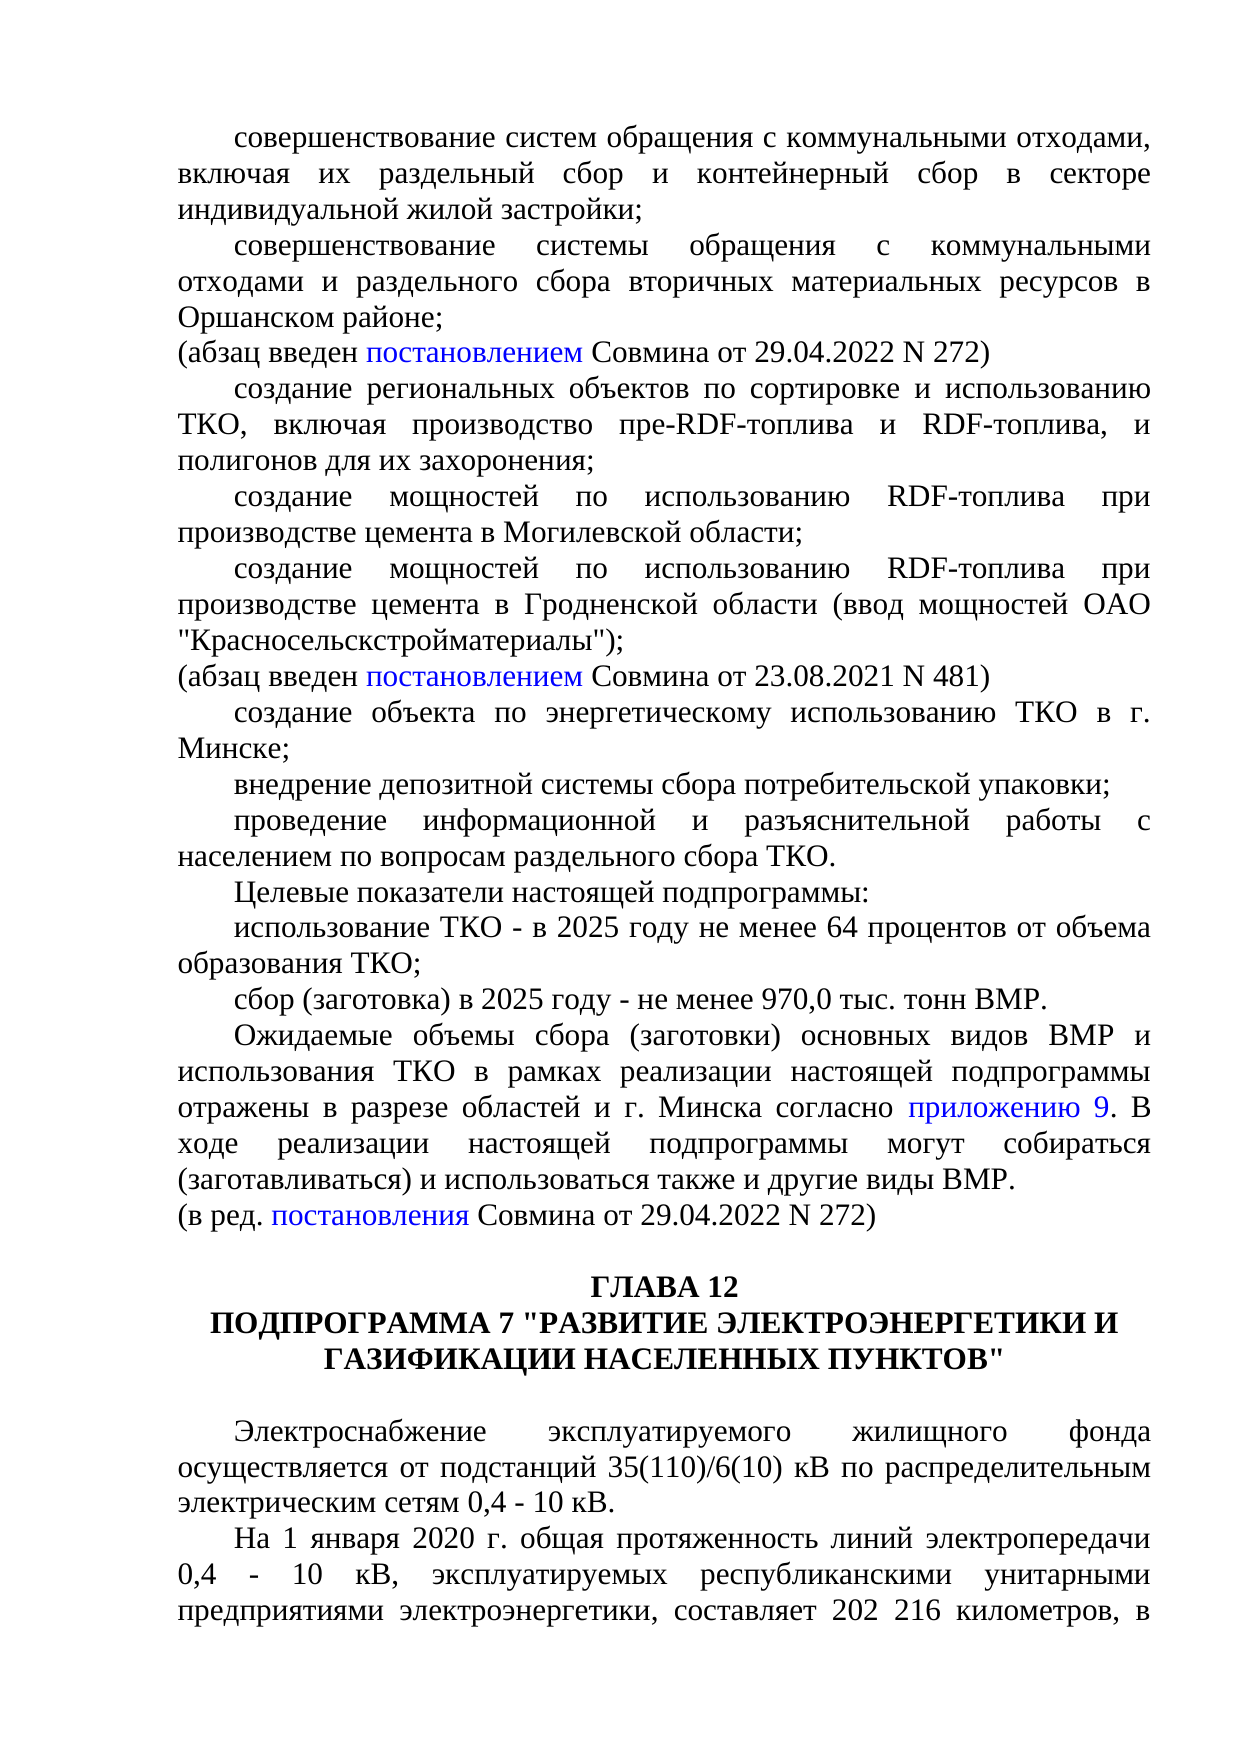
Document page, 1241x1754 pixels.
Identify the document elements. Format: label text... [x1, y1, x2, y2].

text ПОДПРОГРАММА 7 "РАЗВИТИЕ ЭЛЕКТРОЭНЕРГЕТИКИ И ГАЗИФИКАЦИИ НАСЕЛЕННЫХ ПУНКТОВ" [177, 1304, 1152, 1376]
text ГЛАВА 12 [177, 1268, 1152, 1304]
text Ожидаемые объемы сбора (заготовки) основных видов ВМР и использования ТКО в рамках реализации настоящей подпрограммы отражены в разрезе областей и г. Минска согласно приложению 9. В ходе реализации настоящей подпрограммы могут собираться (заготавливаться) и использоваться также и другие виды ВМР. [177, 1017, 1152, 1196]
text Целевые показатели настоящей подпрограммы: [177, 873, 1152, 909]
text создание мощностей по использованию RDF-топлива при производстве цемента в Могилевской области; [177, 477, 1152, 549]
text внедрение депозитной системы сбора потребительской упаковки; [177, 765, 1152, 801]
text (абзац введен постановлением Совмина от 23.08.2021 N 481) [177, 657, 1152, 693]
text создание региональных объектов по сортировке и использованию ТКО, включая производство пре-RDF-топлива и RDF-топлива, и полигонов для их захоронения; [177, 370, 1152, 477]
text (абзац введен постановлением Совмина от 29.04.2022 N 272) [177, 334, 1152, 370]
text сбор (заготовка) в 2025 году - не менее 970,0 тыс. тонн ВМР. [177, 981, 1152, 1017]
text совершенствование систем обращения с коммунальными отходами, включая их раздельный сбор и контейнерный сбор в секторе индивидуальной жилой застройки; [177, 118, 1152, 226]
text Электроснабжение эксплуатируемого жилищного фонда осуществляется от подстанций 35(110)/6(10) кВ по распределительным электрическим сетям 0,4 - 10 кВ. [177, 1412, 1152, 1520]
text использование ТКО - в 2025 году не менее 64 процентов от объема образования ТКО; [177, 909, 1152, 981]
text (в ред. постановления Совмина от 29.04.2022 N 272) [177, 1196, 1152, 1232]
text проведение информационной и разъяснительной работы с населением по вопросам раздельного сбора ТКО. [177, 801, 1152, 873]
text создание мощностей по использованию RDF-топлива при производстве цемента в Гродненской области (ввод мощностей ОАО "Красносельскстройматериалы"); [177, 549, 1152, 657]
text создание объекта по энергетическому использованию ТКО в г. Минске; [177, 693, 1152, 765]
text совершенствование системы обращения с коммунальными отходами и раздельного сбора вторичных материальных ресурсов в Оршанском районе; [177, 226, 1152, 334]
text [177, 1520, 1152, 1627]
